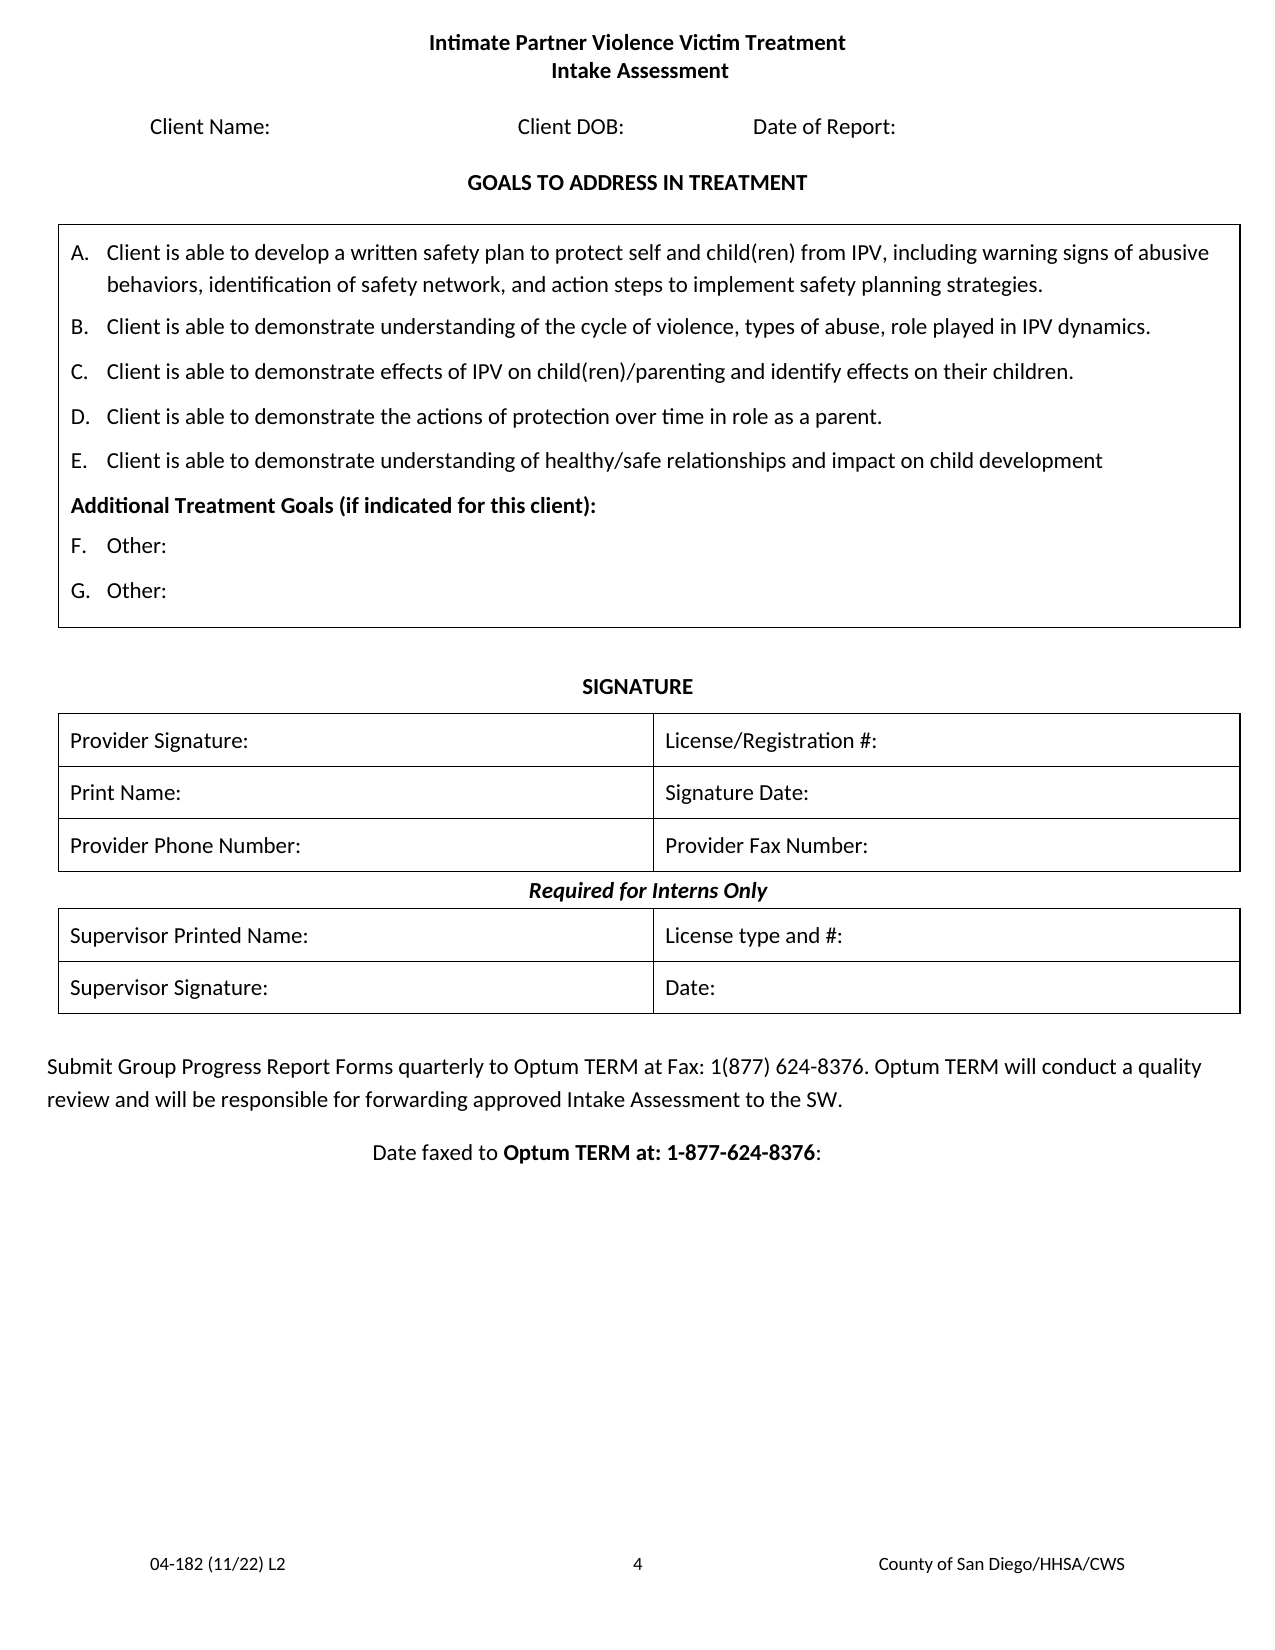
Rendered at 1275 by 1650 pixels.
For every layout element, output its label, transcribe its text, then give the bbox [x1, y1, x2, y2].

table_cell Required for Interns Only [59, 872, 1240, 908]
table_cell Print Name: [59, 767, 653, 818]
table_header Client is able to develop a written safety plan to protect self and child(ren) from IPV, including warning signs of abusive behaviors, identification of safety network, and action steps to implement safety planning strategies. Client is able to demonstrate understanding of the cycle of violence, types of abuse, role played in IPV dynamics. Client is able to demonstrate effects of IPV on child(ren)/parenting and identify effects on their children. Client is able to demonstrate the actions of protection over time in role as a parent. Client is able to demonstrate understanding of healthy/safe relationships and impact on child development Additional Treatment Goals (if indicated for this client): Other: Other: [59, 225, 1239, 627]
table_header Provider Signature: [59, 714, 653, 766]
table_header License/Registration #: [654, 714, 1239, 766]
text Date faxed to Optum TERM at: 1-877-624-8376: [47, 1138, 1209, 1166]
table_cell License type and #: [654, 909, 1239, 961]
text GOALS TO ADDRESS IN TREATMENT [150, 168, 1125, 196]
table_cell Supervisor Signature: [59, 962, 653, 1013]
table_cell Provider Fax Number: [654, 819, 1239, 871]
text Submit Group Progress Report Forms quarterly to Optum TERM at Fax: 1(877) 624-8376. Optum TERM will conduct a quality review and will be responsible for forwarding approved Intake Assessment to the SW. [47, 1052, 1209, 1113]
table_cell Date: [654, 962, 1239, 1013]
table_cell Provider Phone Number: [59, 819, 653, 871]
table_cell Supervisor Printed Name: [59, 909, 653, 961]
text SIGNATURE [150, 672, 1125, 701]
table_cell Signature Date: [654, 767, 1239, 818]
